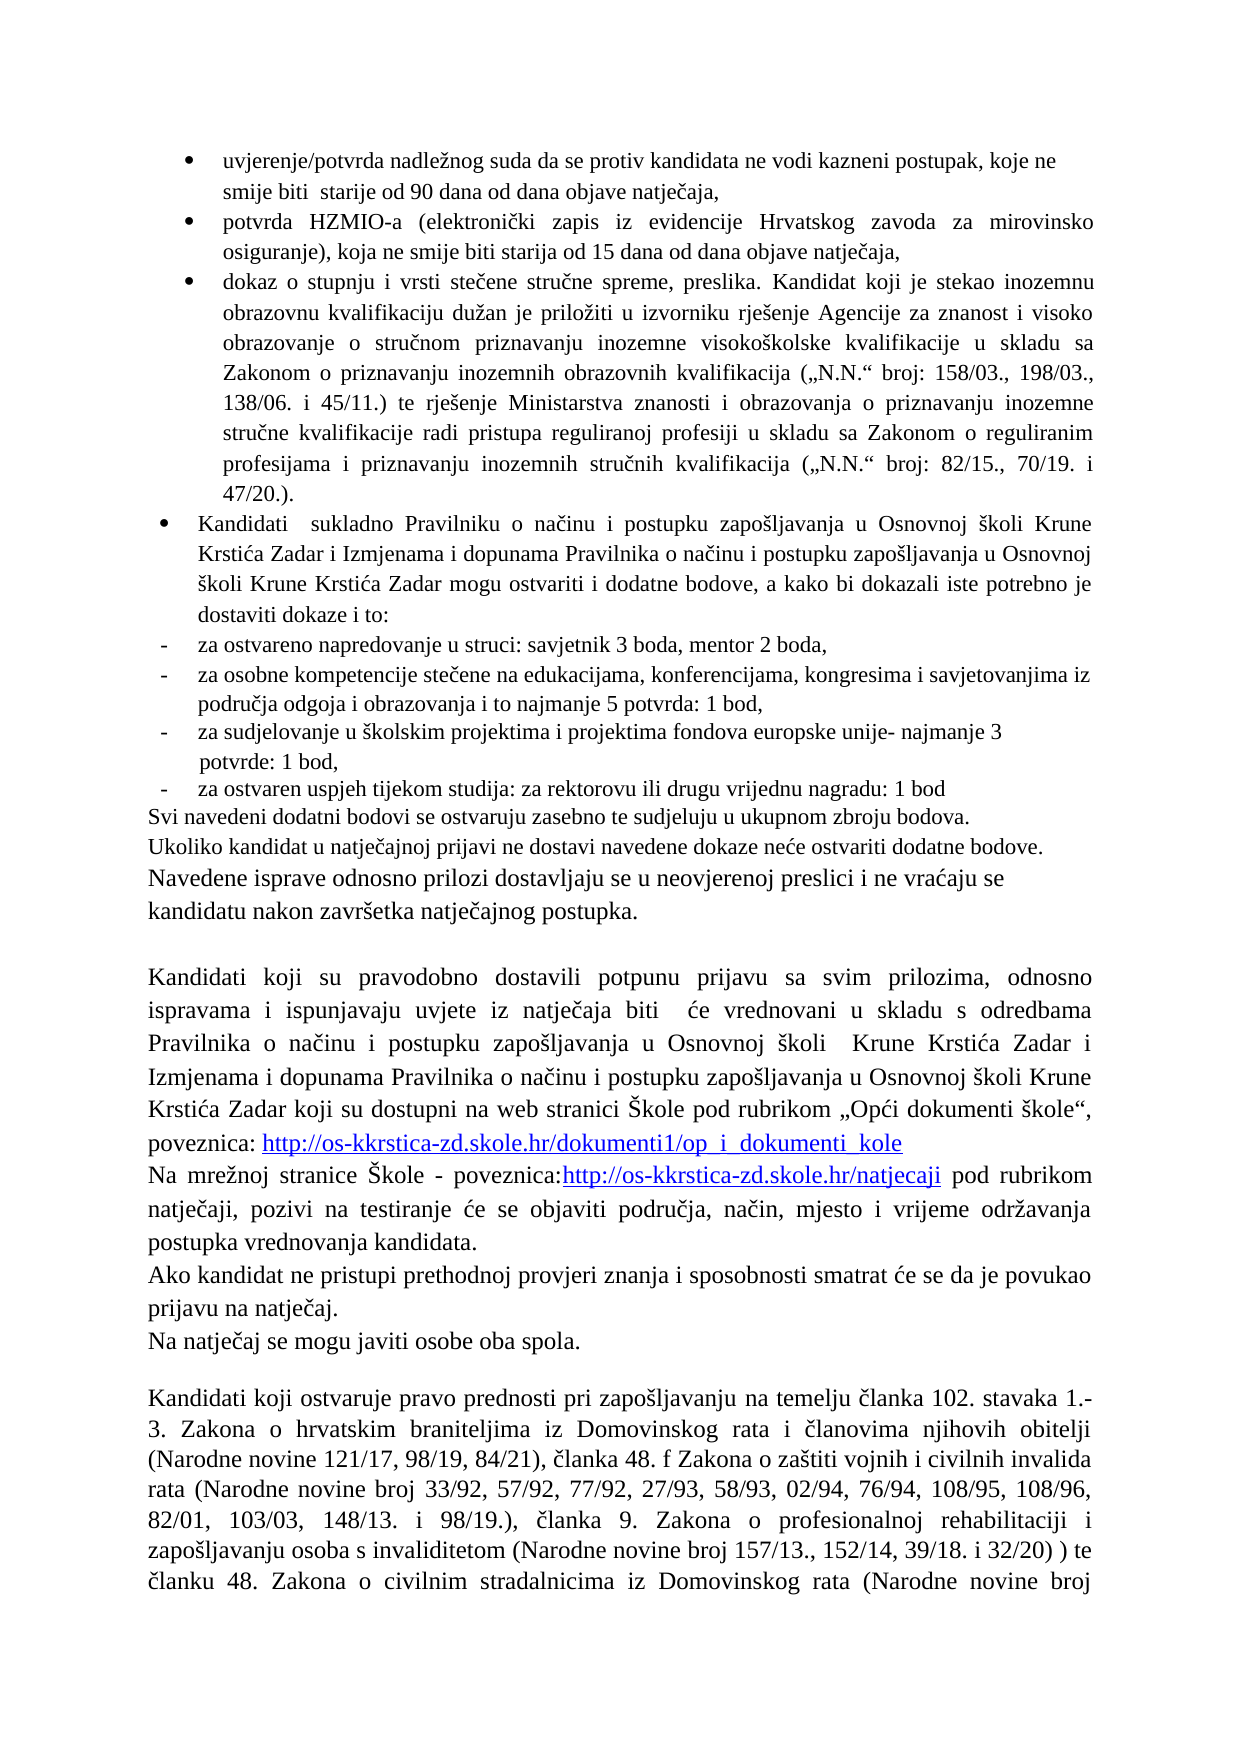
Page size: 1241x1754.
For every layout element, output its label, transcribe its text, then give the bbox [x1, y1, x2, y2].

text potvrde: 1 bod, [148, 748, 1093, 774]
text Svi navedeni dodatni bodovi se ostvaruju zasebno te sudjeluju u ukupnom zbroju bodova. [148, 803, 1093, 829]
text Ukoliko kandidat u natječajnoj prijavi ne dostavi navedene dokaze neće ostvariti dodatne bodove. [148, 833, 1093, 859]
list potvrda HZMIO-a (elektronički zapis iz evidencije Hrvatskog zavoda za mirovinsko osiguranje), koja ne smije biti starija od 15 dana od dana objave natječaja, [185, 208, 1095, 264]
list za osobne kompetencije stečene na edukacijama, konferencijama, kongresima i savjetovanjima iz područja odgoja i obrazovanja i to najmanje 5 potvrda: 1 bod, [160, 661, 1093, 716]
text Navedene isprave odnosno prilozi dostavljaju se u neovjerenoj preslici i ne vraćaju se kandidatu nakon završetka natječajnog postupka. [148, 863, 1093, 925]
list uvjerenje/potvrda nadležnog suda da se protiv kandidata ne vodi kazneni postupak, koje ne smije biti starije od 90 dana od dana objave natječaja, [185, 148, 1095, 204]
list za sudjelovanje u školskim projektima i projektima fondova europske unije- najmanje 3 [160, 718, 1093, 744]
list za ostvaren uspjeh tijekom studija: za rektorovu ili drugu vrijednu nagradu: 1 bod [160, 774, 1093, 801]
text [148, 1383, 1093, 1594]
text Ako kandidat ne pristupi prethodnoj provjeri znanja i sposobnosti smatrat će se da je povukao prijavu na natječaj. [148, 1260, 1093, 1321]
text Na mrežnoj stranice Škole - poveznica:http://os-kkrstica-zd.skole.hr/natjecaji pod rubrikom natječaji, pozivi na testiranje će se objaviti područja, način, mjesto i vrijeme održavanja postupka vrednovanja kandidata. [148, 1161, 1093, 1255]
text Na natječaj se mogu javiti osobe oba spola. [148, 1326, 1093, 1354]
list Kandidati sukladno Pravilniku o načinu i postupku zapošljavanja u Osnovnoj školi Krune Krstića Zadar i Izmjenama i dopunama Pravilnika o načinu i postupku zapošljavanja u Osnovnoj školi Krune Krstića Zadar mogu ostvariti i dodatne bodove, a kako bi dokazali iste potrebno je dostaviti dokaze i to: [160, 510, 1093, 627]
list dokaz o stupnju i vrsti stečene stručne spreme, preslika. Kandidat koji je stekao inozemnu obrazovnu kvalifikaciju dužan je priložiti u izvorniku rješenje Agencije za znanost i visoko obrazovanje o stručnom priznavanju inozemne visokoškolske kvalifikacije u skladu sa Zakonom o priznavanju inozemnih obrazovnih kvalifikacija („N.N.“ broj: 158/03., 198/03., 138/06. i 45/11.) te rješenje Ministarstva znanosti i obrazovanja o priznavanju inozemne stručne kvalifikacije radi pristupa reguliranoj profesiji u skladu sa Zakonom o reguliranim profesijama i priznavanju inozemnih stručnih kvalifikacija („N.N.“ broj: 82/15., 70/19. i 47/20.). [185, 268, 1095, 506]
text Kandidati koji su pravodobno dostavili potpunu prijavu sa svim prilozima, odnosno ispravama i ispunjavaju uvjete iz natječaja biti će vrednovani u skladu s odredbama Pravilnika o načinu i postupku zapošljavanja u Osnovnoj školi Krune Krstića Zadar i Izmjenama i dopunama Pravilnika o načinu i postupku zapošljavanja u Osnovnoj školi Krune Krstića Zadar koji su dostupni na web stranici Škole pod rubrikom „Opći dokumenti škole“, poveznica: http://os-kkrstica-zd.skole.hr/dokumenti1/op_i_dokumenti_kole [148, 962, 1093, 1156]
list za ostvareno napredovanje u struci: savjetnik 3 boda, mentor 2 boda, [160, 631, 1093, 657]
